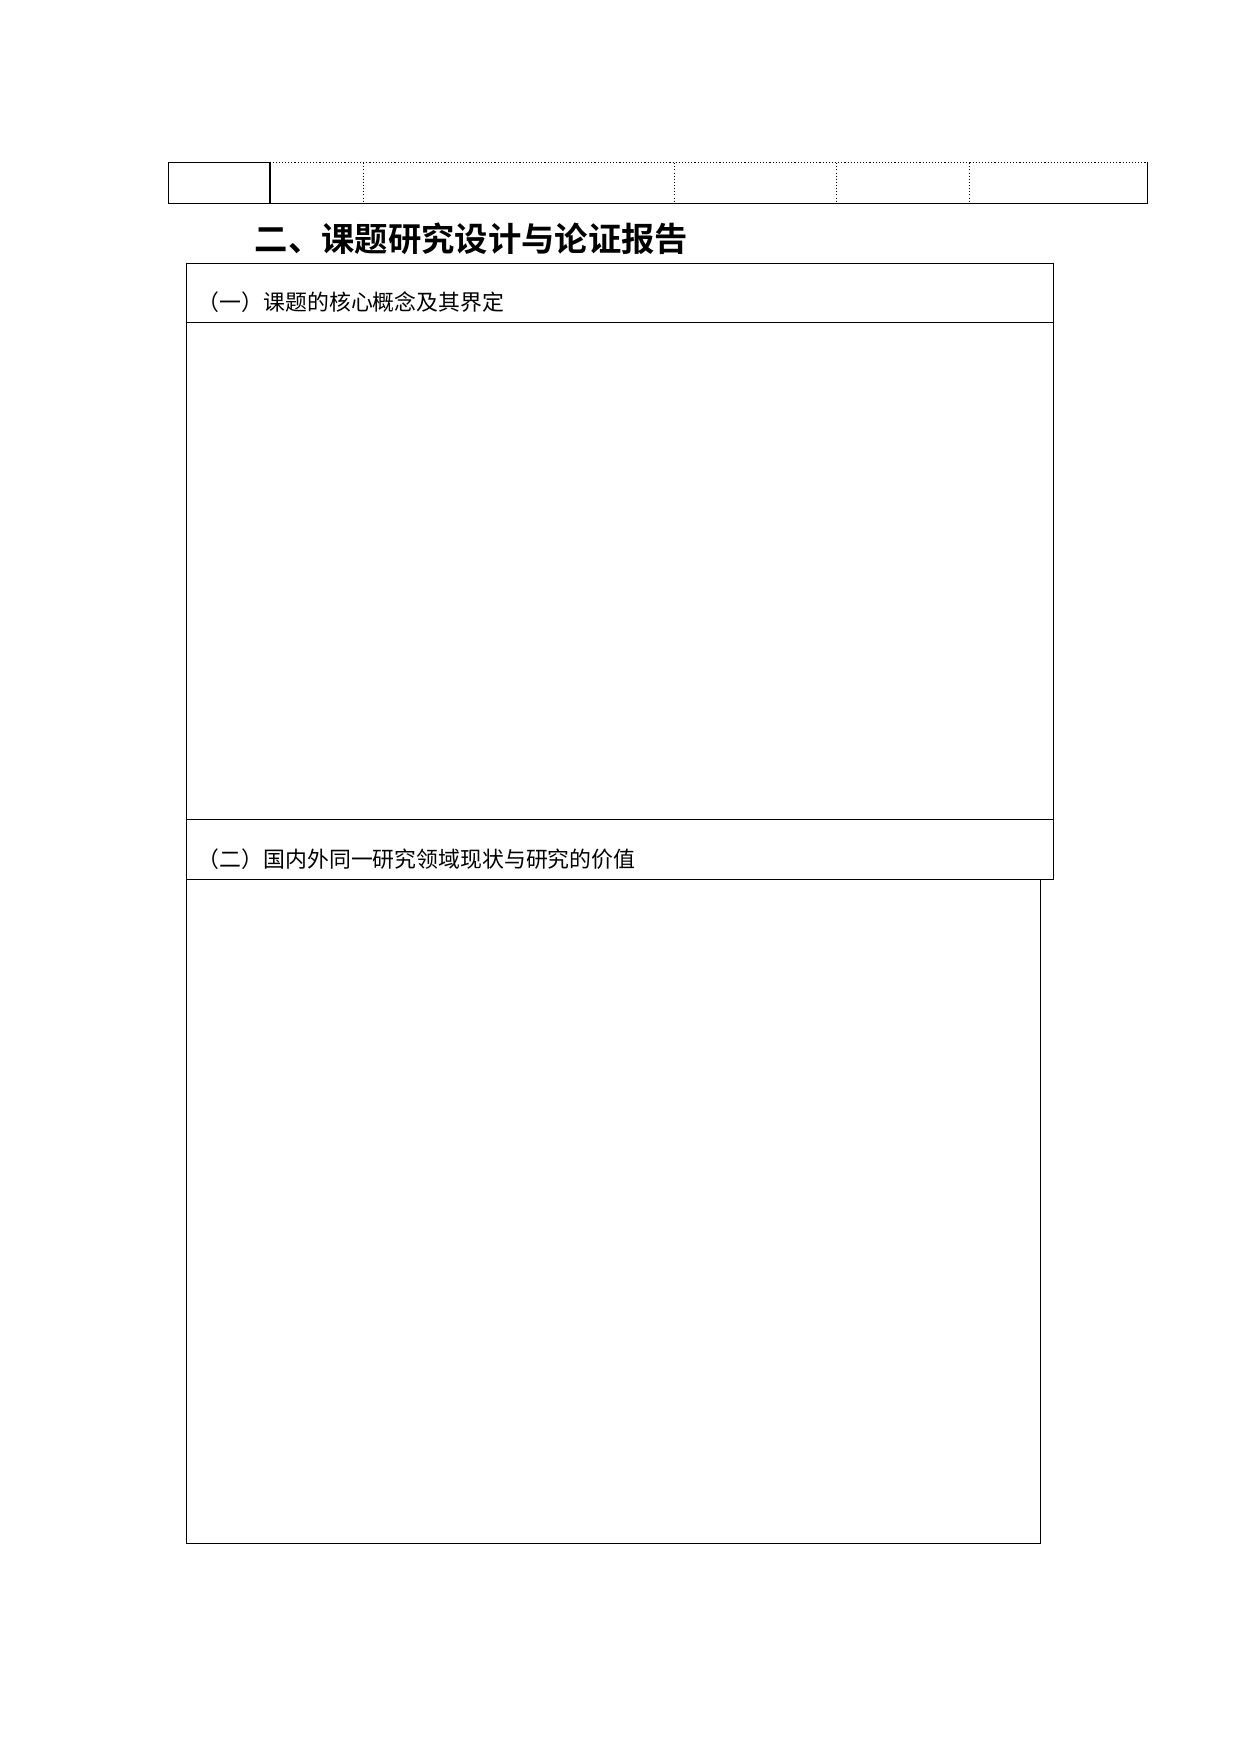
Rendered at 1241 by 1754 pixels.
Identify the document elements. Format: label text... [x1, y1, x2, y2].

table_cell [187, 323, 1053, 819]
text 二、课题研究设计与论证报告 [187, 204, 1053, 263]
table_cell [364, 162, 674, 203]
table_cell [271, 162, 363, 203]
table_header （一）课题的核心概念及其界定 [187, 264, 1053, 322]
table_cell [837, 162, 970, 203]
table_cell （二）国内外同一研究领域现状与研究的价值 [187, 820, 1053, 879]
table_cell [187, 880, 1040, 1543]
table_cell [674, 162, 837, 203]
table_cell [970, 162, 1147, 203]
